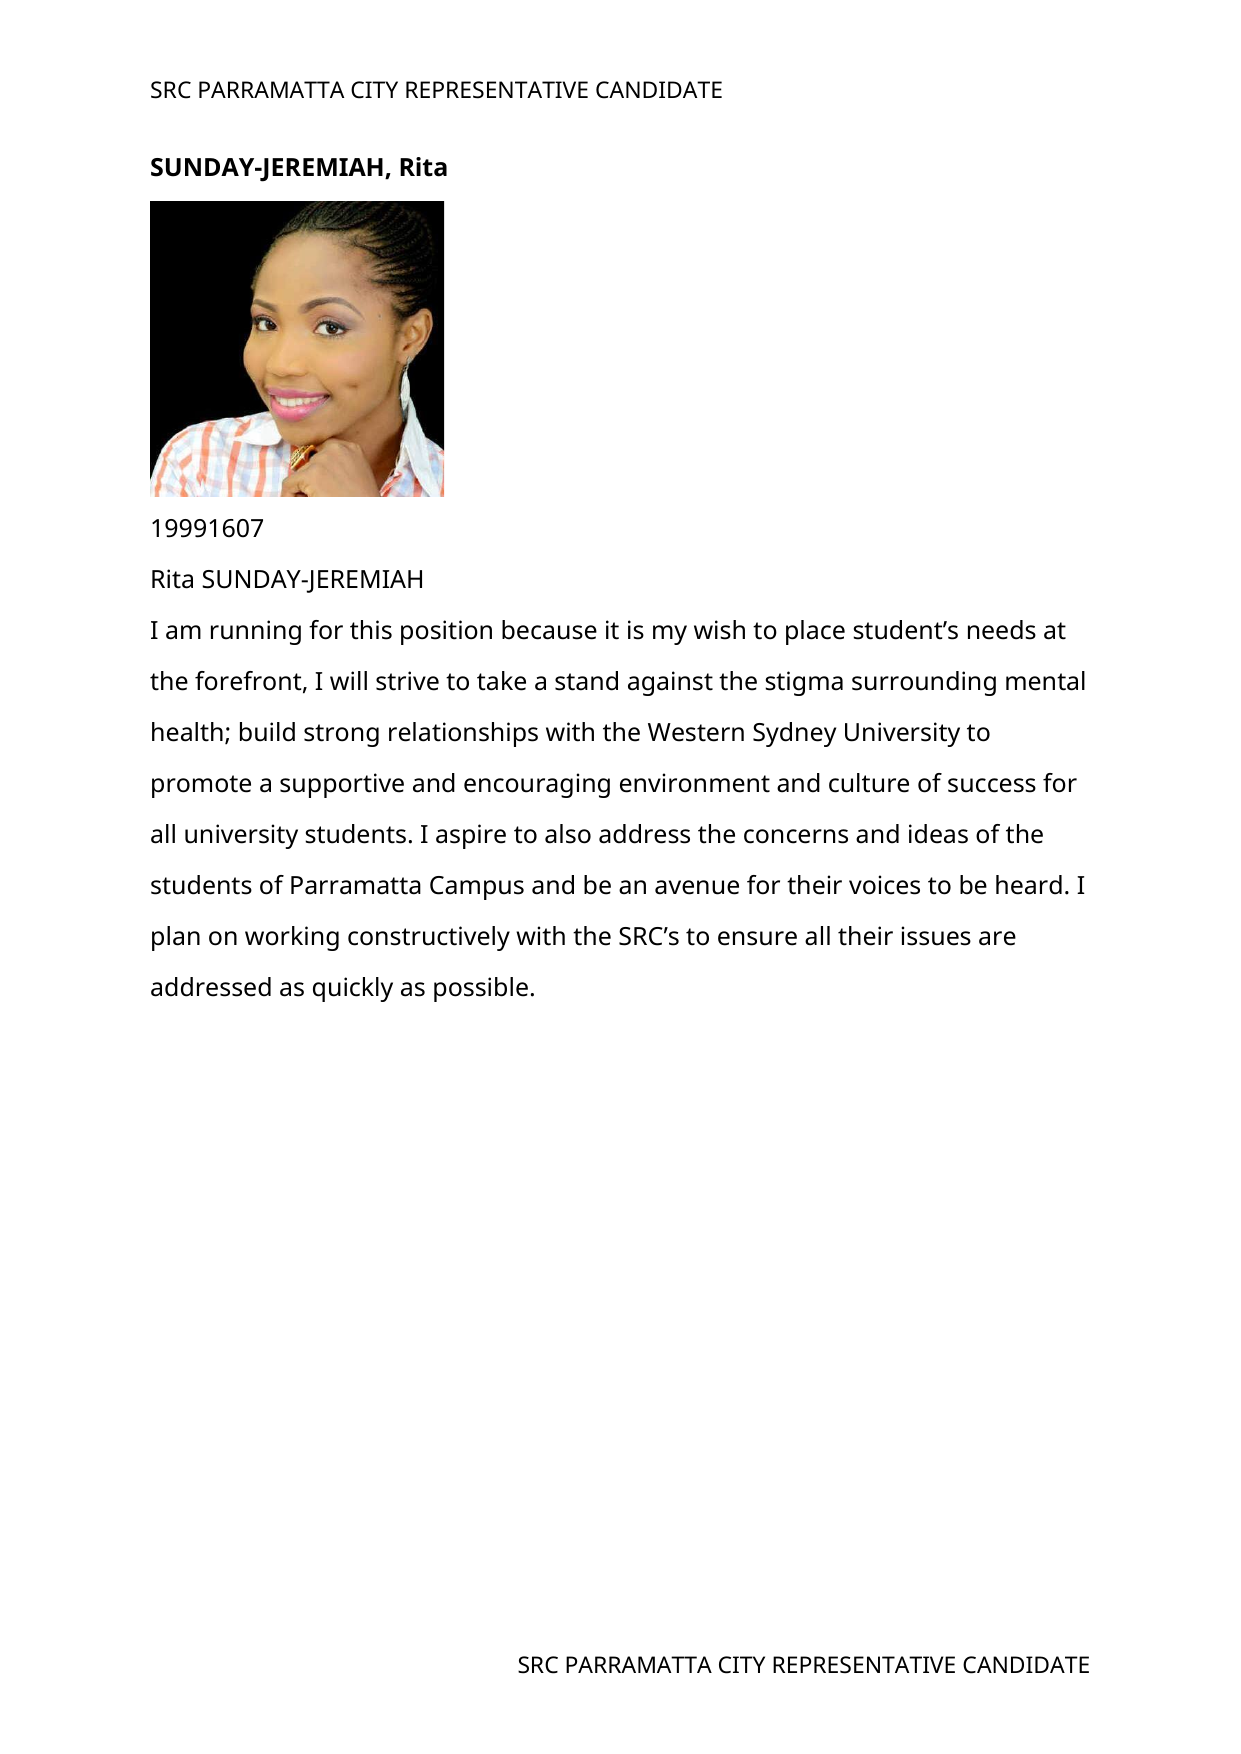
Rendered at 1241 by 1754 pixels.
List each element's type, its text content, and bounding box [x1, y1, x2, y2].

text Rita SUNDAY-JEREMIAH [150, 561, 1090, 595]
text SUNDAY-JEREMIAH, Rita [150, 150, 1090, 184]
text I am running for this position because it is my wish to place student’s needs at the forefront, I will strive to take a stand against the stigma surrounding mental health; build strong relationships with the Western Sydney University to promote a supportive and encouraging environment and culture of success for all university students. I aspire to also address the concerns and ideas of the students of Parramatta Campus and be an avenue for their voices to be heard. I plan on working constructively with the SRC’s to ensure all their issues are addressed as quickly as possible. [150, 612, 1090, 1004]
picture [150, 201, 445, 497]
text 19991607 [150, 510, 1090, 544]
